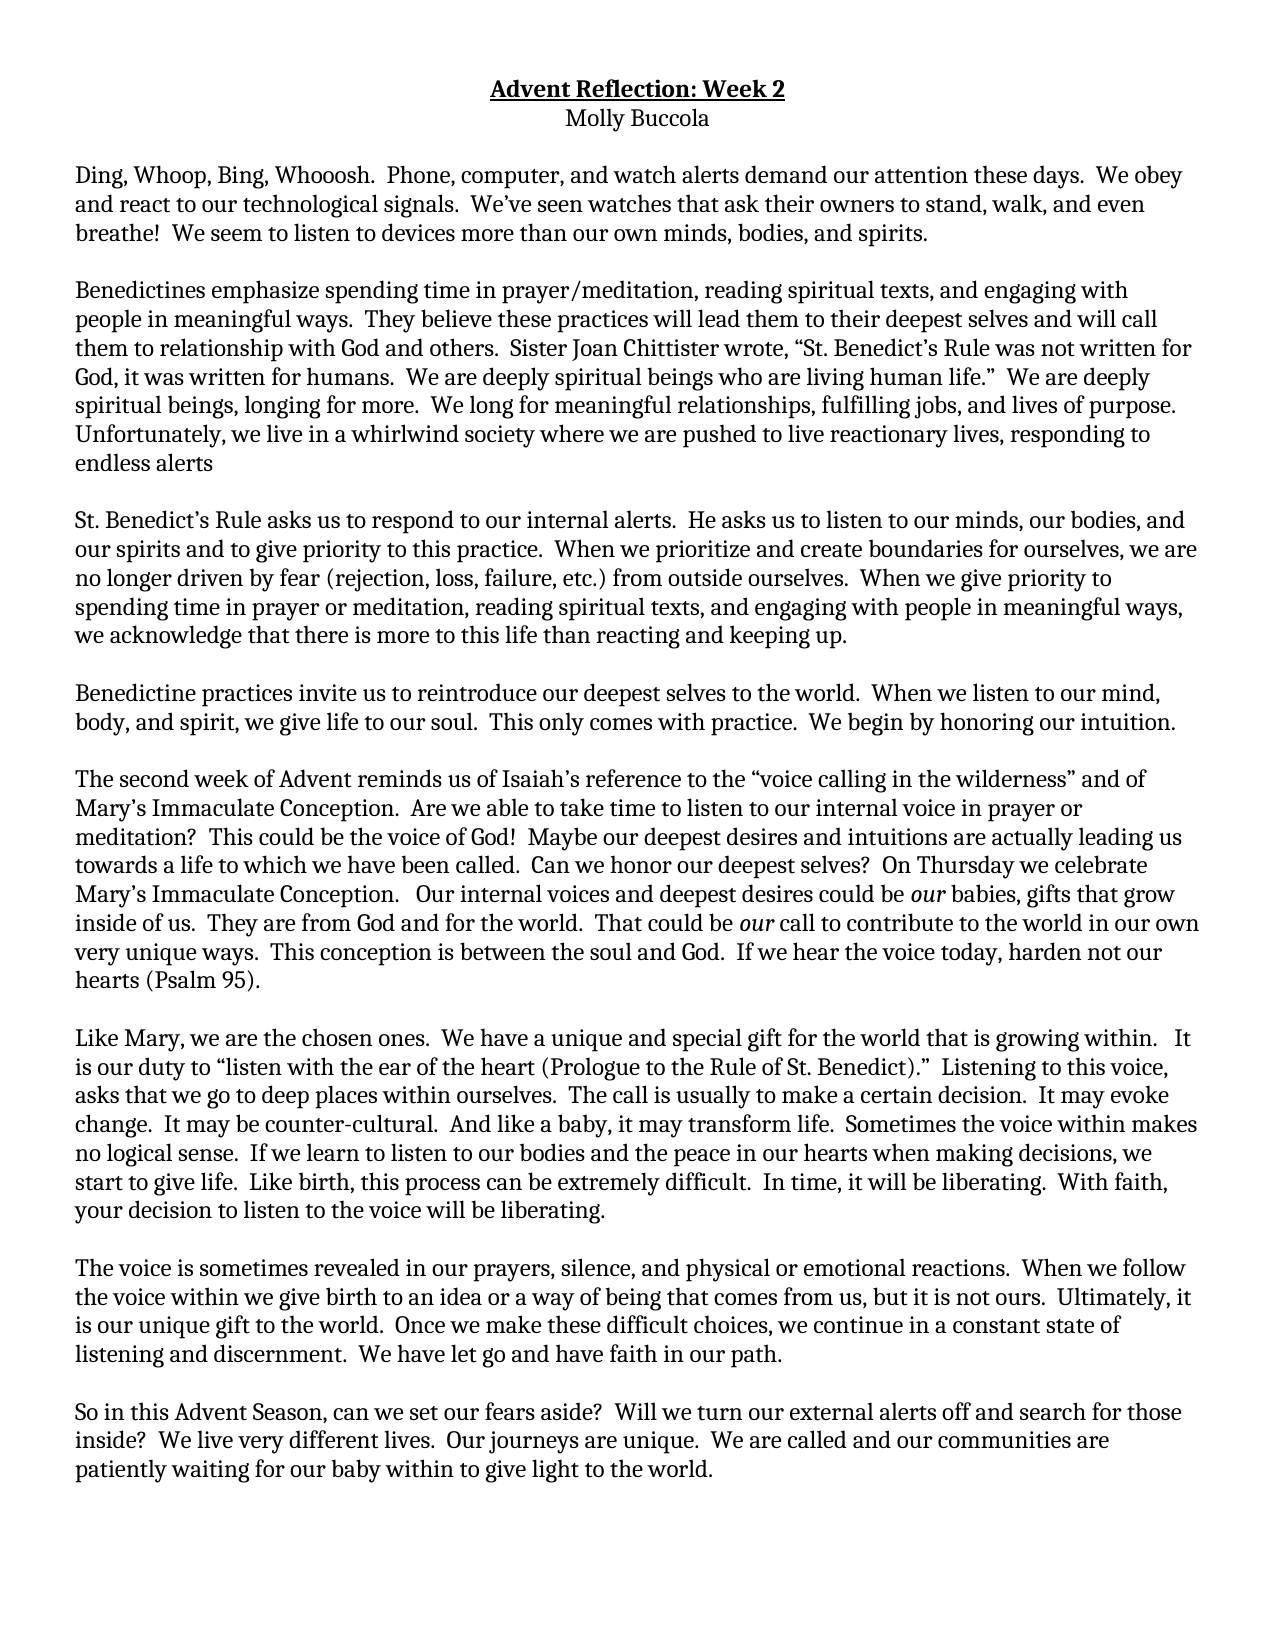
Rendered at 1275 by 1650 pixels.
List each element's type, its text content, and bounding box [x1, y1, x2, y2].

text Advent Reflection: Week 2 [75, 75, 1200, 104]
text The second week of Advent reminds us of Isaiah’s reference to the “voice calling in the wilderness” and of Mary’s Immaculate Conception. Are we able to take time to listen to our internal voice in prayer or meditation? This could be the voice of God! Maybe our deepest desires and intuitions are actually leading us towards a life to which we have been called. Can we honor our deepest selves? On Thursday we celebrate Mary’s Immaculate Conception. Our internal voices and deepest desires could be our babies, gifts that grow inside of us. They are from God and for the world. That could be our call to contribute to the world in our own very unique ways. This conception is between the soul and God. If we hear the voice today, harden not our hearts (Psalm 95). [75, 765, 1200, 995]
text Benedictine practices invite us to reintroduce our deepest selves to the world. When we listen to our mind, body, and spirit, we give life to our soul. This only comes with practice. We begin by honoring our intuition. [75, 679, 1200, 736]
text The voice is sometimes revealed in our prayers, silence, and physical or emotional reactions. When we follow the voice within we give birth to an idea or a way of being that comes from us, but it is not ours. Ultimately, it is our unique gift to the world. Once we make these difficult choices, we continue in a constant state of listening and discernment. We have let go and have faith in our path. [75, 1254, 1200, 1369]
text Ding, Whoop, Bing, Whooosh. Phone, computer, and watch alerts demand our attention these days. We obey and react to our technological signals. We’ve seen watches that ask their owners to stand, walk, and even breathe! We seem to listen to devices more than our own minds, bodies, and spirits. [75, 161, 1200, 247]
text Like Mary, we are the chosen ones. We have a unique and special gift for the world that is growing within. It is our duty to “listen with the ear of the heart (Prologue to the Rule of St. Benedict).” Listening to this voice, asks that we go to deep places within ourselves. The call is usually to make a certain decision. It may evoke change. It may be counter-cultural. And like a baby, it may transform life. Sometimes the voice within makes no logical sense. If we learn to listen to our bodies and the peace in our hearts when making decisions, we start to give life. Like birth, this process can be extremely difficult. In time, it will be liberating. With faith, your decision to listen to the voice will be liberating. [75, 1024, 1200, 1225]
text Benedictines emphasize spending time in prayer/meditation, reading spiritual texts, and engaging with people in meaningful ways. They believe these practices will lead them to their deepest selves and will call them to relationship with God and others. Sister Joan Chittister wrote, “St. Benedict’s Rule was not written for God, it was written for humans. We are deeply spiritual beings who are living human life.” We are deeply spiritual beings, longing for more. We long for meaningful relationships, fulfilling jobs, and lives of purpose. Unfortunately, we live in a whirlwind society where we are pushed to live reactionary lives, responding to endless alerts [75, 276, 1200, 477]
text Molly Buccola [75, 104, 1200, 132]
text So in this Advent Season, can we set our fears aside? Will we turn our external alerts off and search for those inside? We live very different lives. Our journeys are unique. We are called and our communities are patiently waiting for our baby within to give light to the world. [75, 1397, 1200, 1484]
text St. Benedict’s Rule asks us to respond to our internal alerts. He asks us to listen to our minds, our bodies, and our spirits and to give priority to this practice. When we prioritize and create boundaries for ourselves, we are no longer driven by fear (rejection, loss, failure, etc.) from outside ourselves. When we give priority to spending time in prayer or meditation, reading spiritual texts, and engaging with people in meaningful ways, we acknowledge that there is more to this life than reacting and keeping up. [75, 506, 1200, 650]
